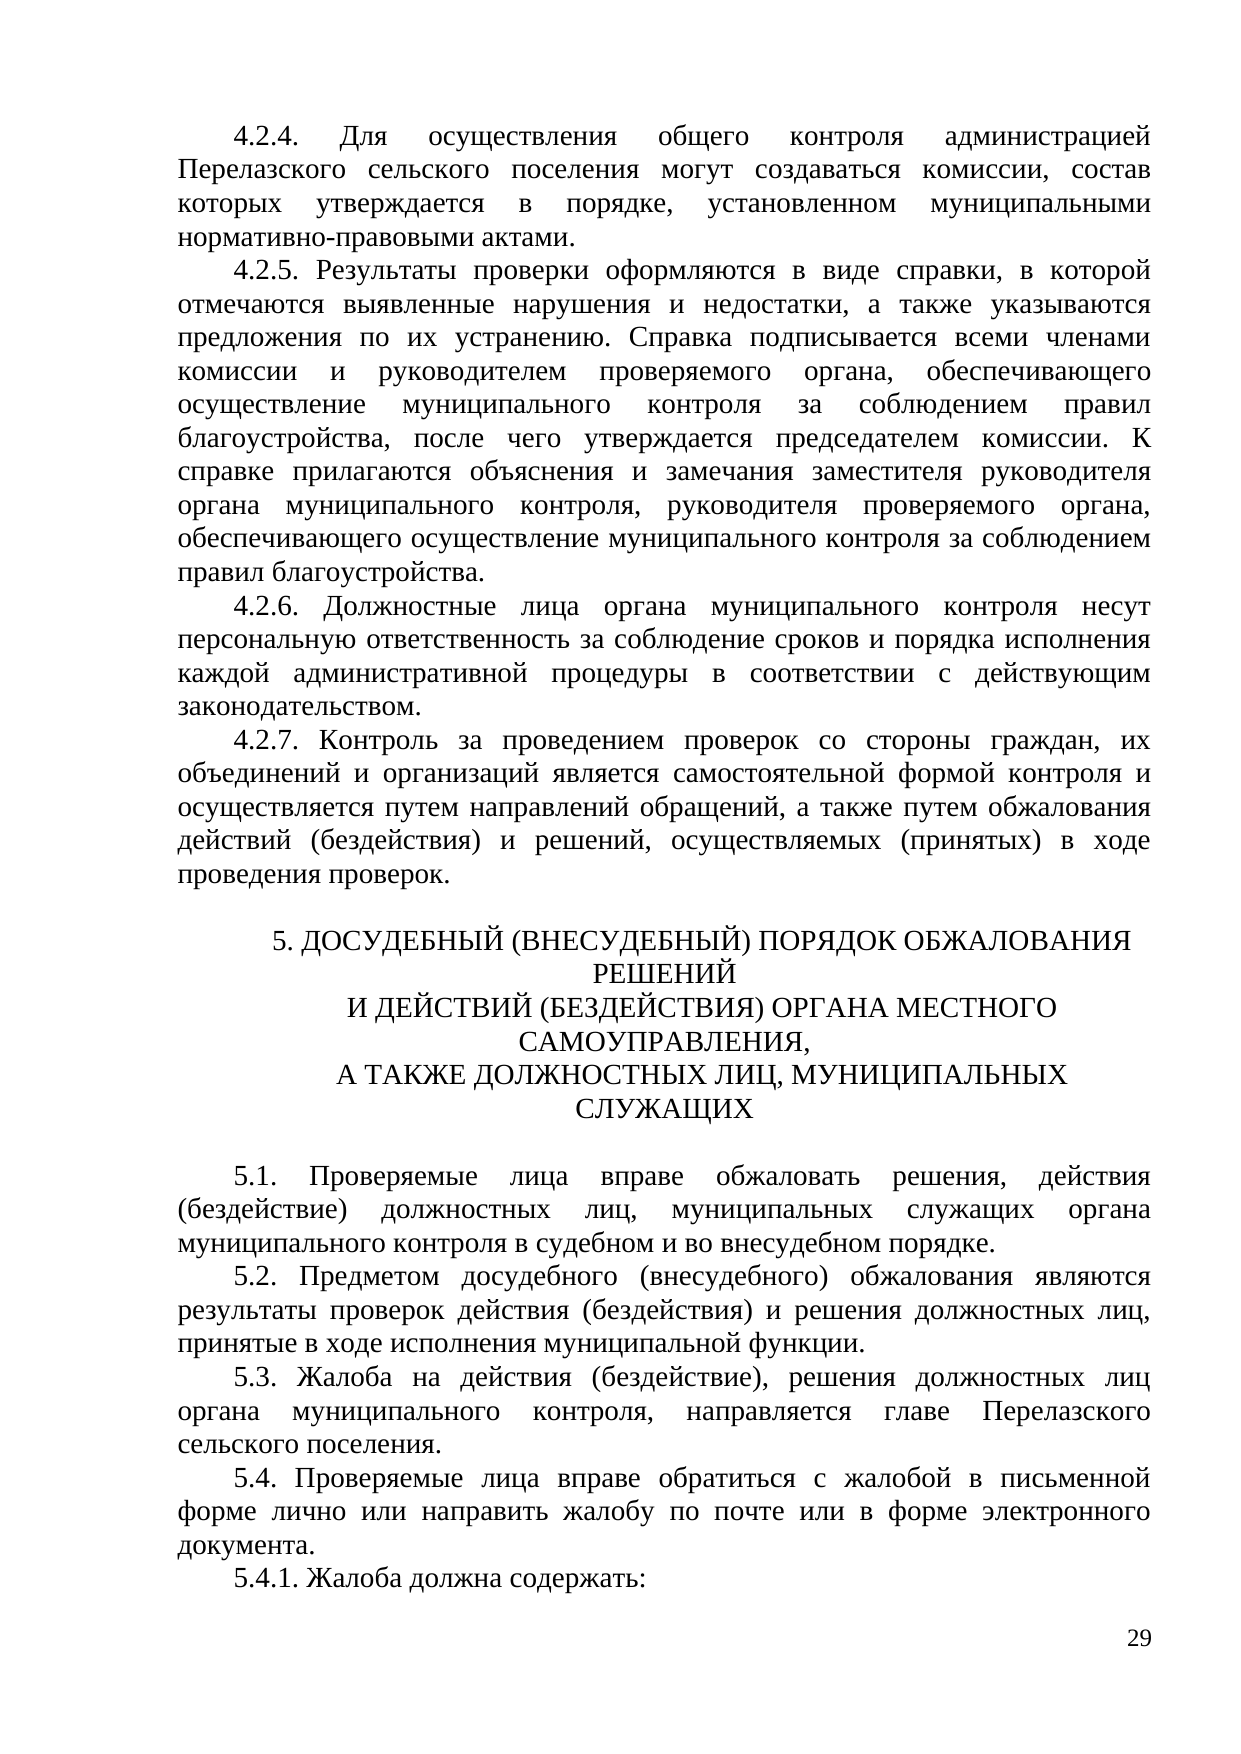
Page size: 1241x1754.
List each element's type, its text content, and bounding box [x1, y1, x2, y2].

text 4.2.5. Результаты проверки оформляются в виде справки, в которой отмечаются выявленные нарушения и недостатки, а также указываются предложения по их устранению. Справка подписывается всеми членами комиссии и руководителем проверяемого органа, обеспечивающего осуществление муниципального контроля за соблюдением правил благоустройства, после чего утверждается председателем комиссии. К справке прилагаются объяснения и замечания заместителя руководителя органа муниципального контроля, руководителя проверяемого органа, обеспечивающего осуществление муниципального контроля за соблюдением правил благоустройства. [177, 252, 1152, 588]
text 4.2.6. Должностные лица органа муниципального контроля несут персональную ответственность за соблюдение сроков и порядка исполнения каждой административной процедуры в соответствии с действующим законодательством. [177, 588, 1152, 722]
text 4.2.4. Для осуществления общего контроля администрацией Перелазского сельского поселения могут создаваться комиссии, состав которых утверждается в порядке, установленном муниципальными нормативно-правовыми актами. [177, 118, 1152, 252]
text И ДЕЙСТВИЙ (БЕЗДЕЙСТВИЯ) ОРГАНА МЕСТНОГО САМОУПРАВЛЕНИЯ, [177, 990, 1152, 1057]
text 5. ДОСУДЕБНЫЙ (ВНЕСУДЕБНЫЙ) ПОРЯДОК ОБЖАЛОВАНИЯ РЕШЕНИЙ [177, 923, 1152, 990]
text 5.4. Проверяемые лица вправе обратиться с жалобой в письменной форме лично или направить жалобу по почте или в форме электронного документа. [177, 1460, 1152, 1560]
text А ТАКЖЕ ДОЛЖНОСТНЫХ ЛИЦ, МУНИЦИПАЛЬНЫХ СЛУЖАЩИХ [177, 1057, 1152, 1124]
text 4.2.7. Контроль за проведением проверок со стороны граждан, их объединений и организаций является самостоятельной формой контроля и осуществляется путем направлений обращений, а также путем обжалования действий (бездействия) и решений, осуществляемых (принятых) в ходе проведения проверок. [177, 722, 1152, 889]
text 5.3. Жалоба на действия (бездействие), решения должностных лиц органа муниципального контроля, направляется главе Перелазского сельского поселения. [177, 1359, 1152, 1460]
text 5.4.1. Жалоба должна содержать: [177, 1560, 1152, 1594]
text 5.1. Проверяемые лица вправе обжаловать решения, действия (бездействие) должностных лиц, муниципальных служащих органа муниципального контроля в судебном и во внесудебном порядке. [177, 1158, 1152, 1258]
text 5.2. Предметом досудебного (внесудебного) обжалования являются результаты проверок действия (бездействия) и решения должностных лиц, принятые в ходе исполнения муниципальной функции. [177, 1258, 1152, 1359]
